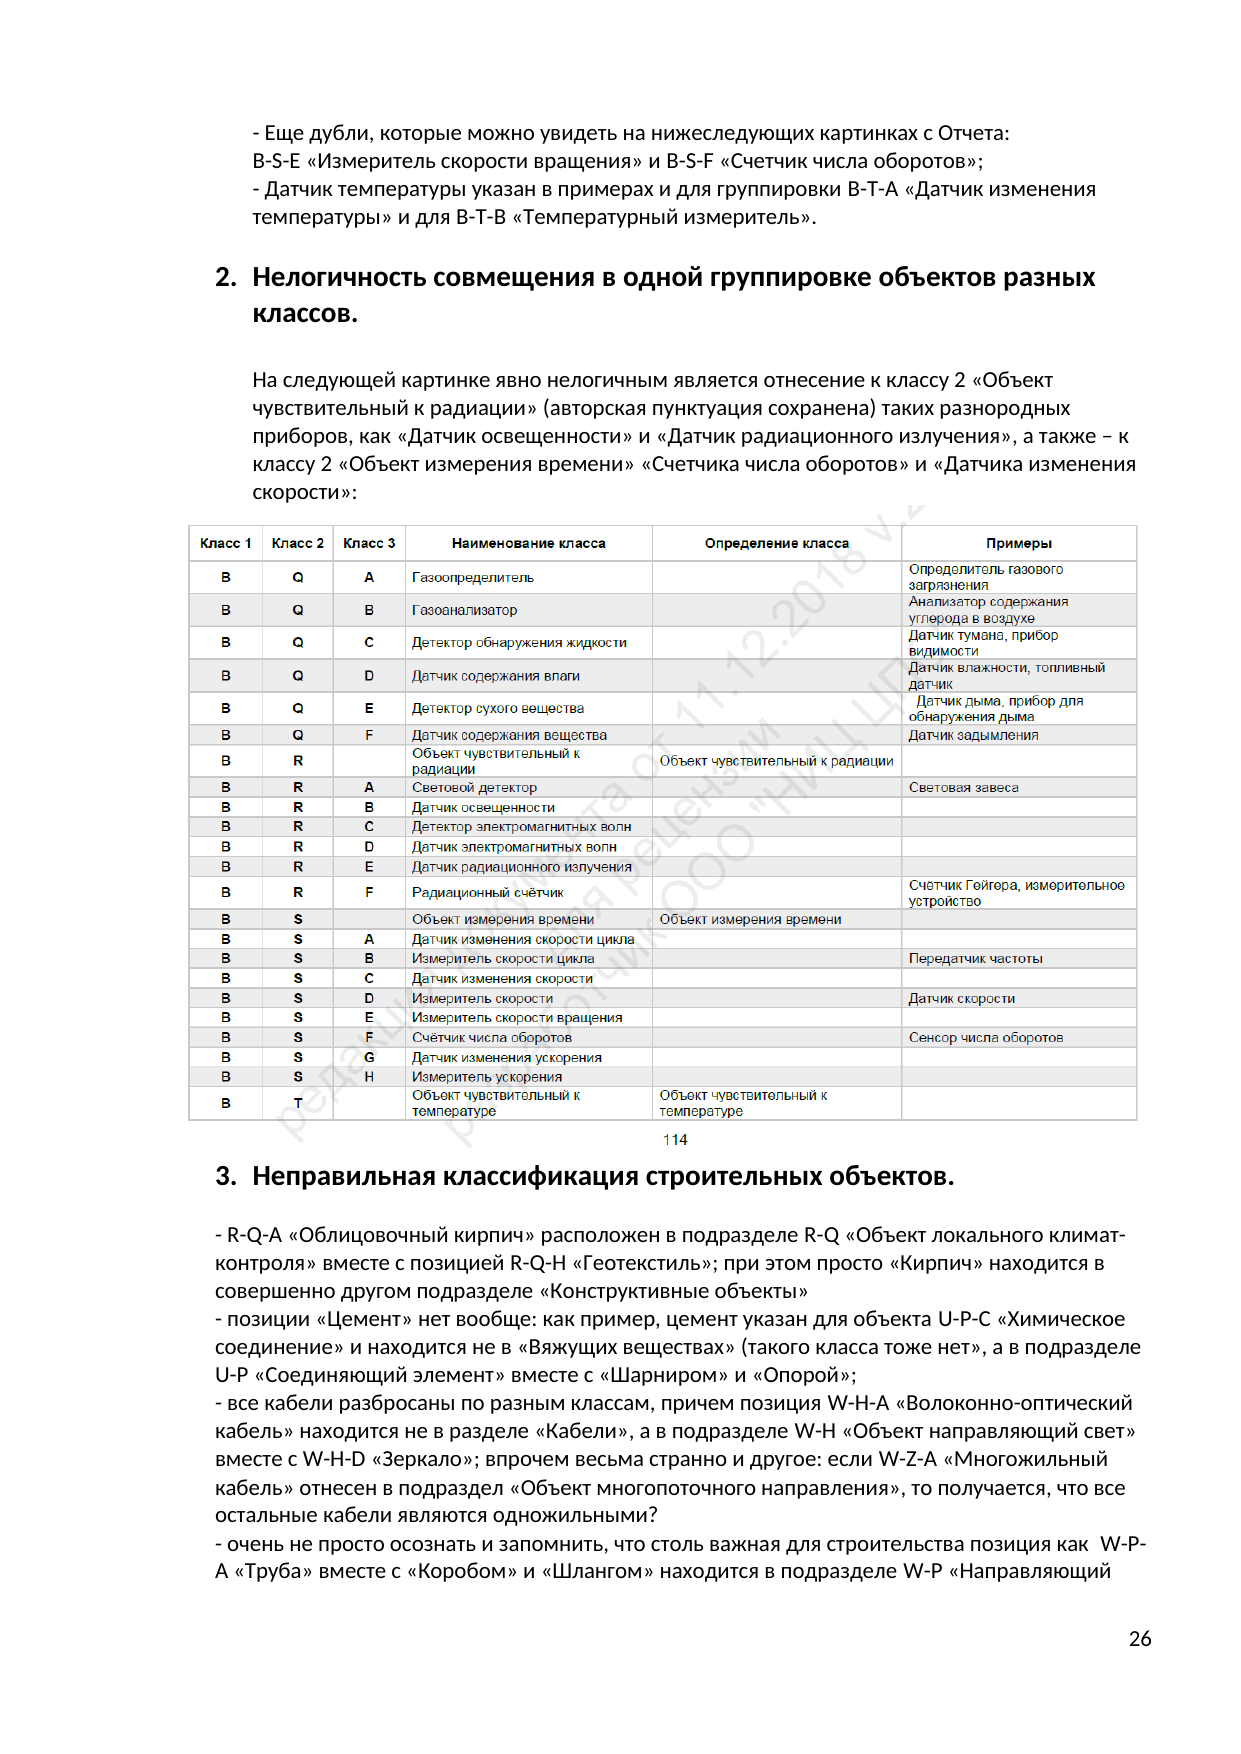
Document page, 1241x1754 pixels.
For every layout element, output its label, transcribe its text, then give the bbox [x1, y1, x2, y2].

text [215, 1529, 1152, 1585]
text - Датчик температуры указан в примерах и для группировки B-T-A «Датчик изменения температуры» и для B-T-B «Температурный измеритель». [252, 174, 1152, 230]
list Неправильная классификация строительных объектов. [215, 1157, 1152, 1192]
picture [177, 505, 1153, 1157]
text - Еще дубли, которые можно увидеть на нижеследующих картинках с Отчета: [252, 118, 1152, 146]
text B-S-E «Измеритель скорости вращения» и B-S-F «Счетчик числа оборотов»; [252, 146, 1152, 174]
text - все кабели разбросаны по разным классам, причем позиция W-H-A «Волоконно-оптический кабель» находится не в разделе «Кабели», а в подразделе W-H «Объект направляющий свет» вместе с W-H-D «Зеркало»; впрочем весьма странно и другое: если W-Z-A «Многожильный кабель» отнесен в подраздел «Объект многопоточного направления», то получается, что все остальные кабели являются одножильными? [215, 1388, 1152, 1529]
text - R-Q-A «Облицовочный кирпич» расположен в подразделе R-Q «Объект локального климат-контроля» вместе с позицией R-Q-H «Геотекстиль»; при этом просто «Кирпич» находится в совершенно другом подразделе «Конструктивные объекты» [215, 1220, 1152, 1304]
list Нелогичность совмещения в одной группировке объектов разных классов. [215, 258, 1152, 329]
text На следующей картинке явно нелогичным является отнесение к классу 2 «Объект чувствительный к радиации» (авторская пунктуация сохранена) таких разнородных приборов, как «Датчик освещенности» и «Датчик радиационного излучения», а также – к классу 2 «Объект измерения времени» «Счетчика числа оборотов» и «Датчика изменения скорости»: [252, 365, 1152, 505]
text - позиции «Цемент» нет вообще: как пример, цемент указан для объекта U-P-C «Химическое соединение» и находится не в «Вяжущих веществах» (такого класса тоже нет», а в подразделе U-P «Соединяющий элемент» вместе с «Шарниром» и «Опорой»; [215, 1304, 1152, 1388]
